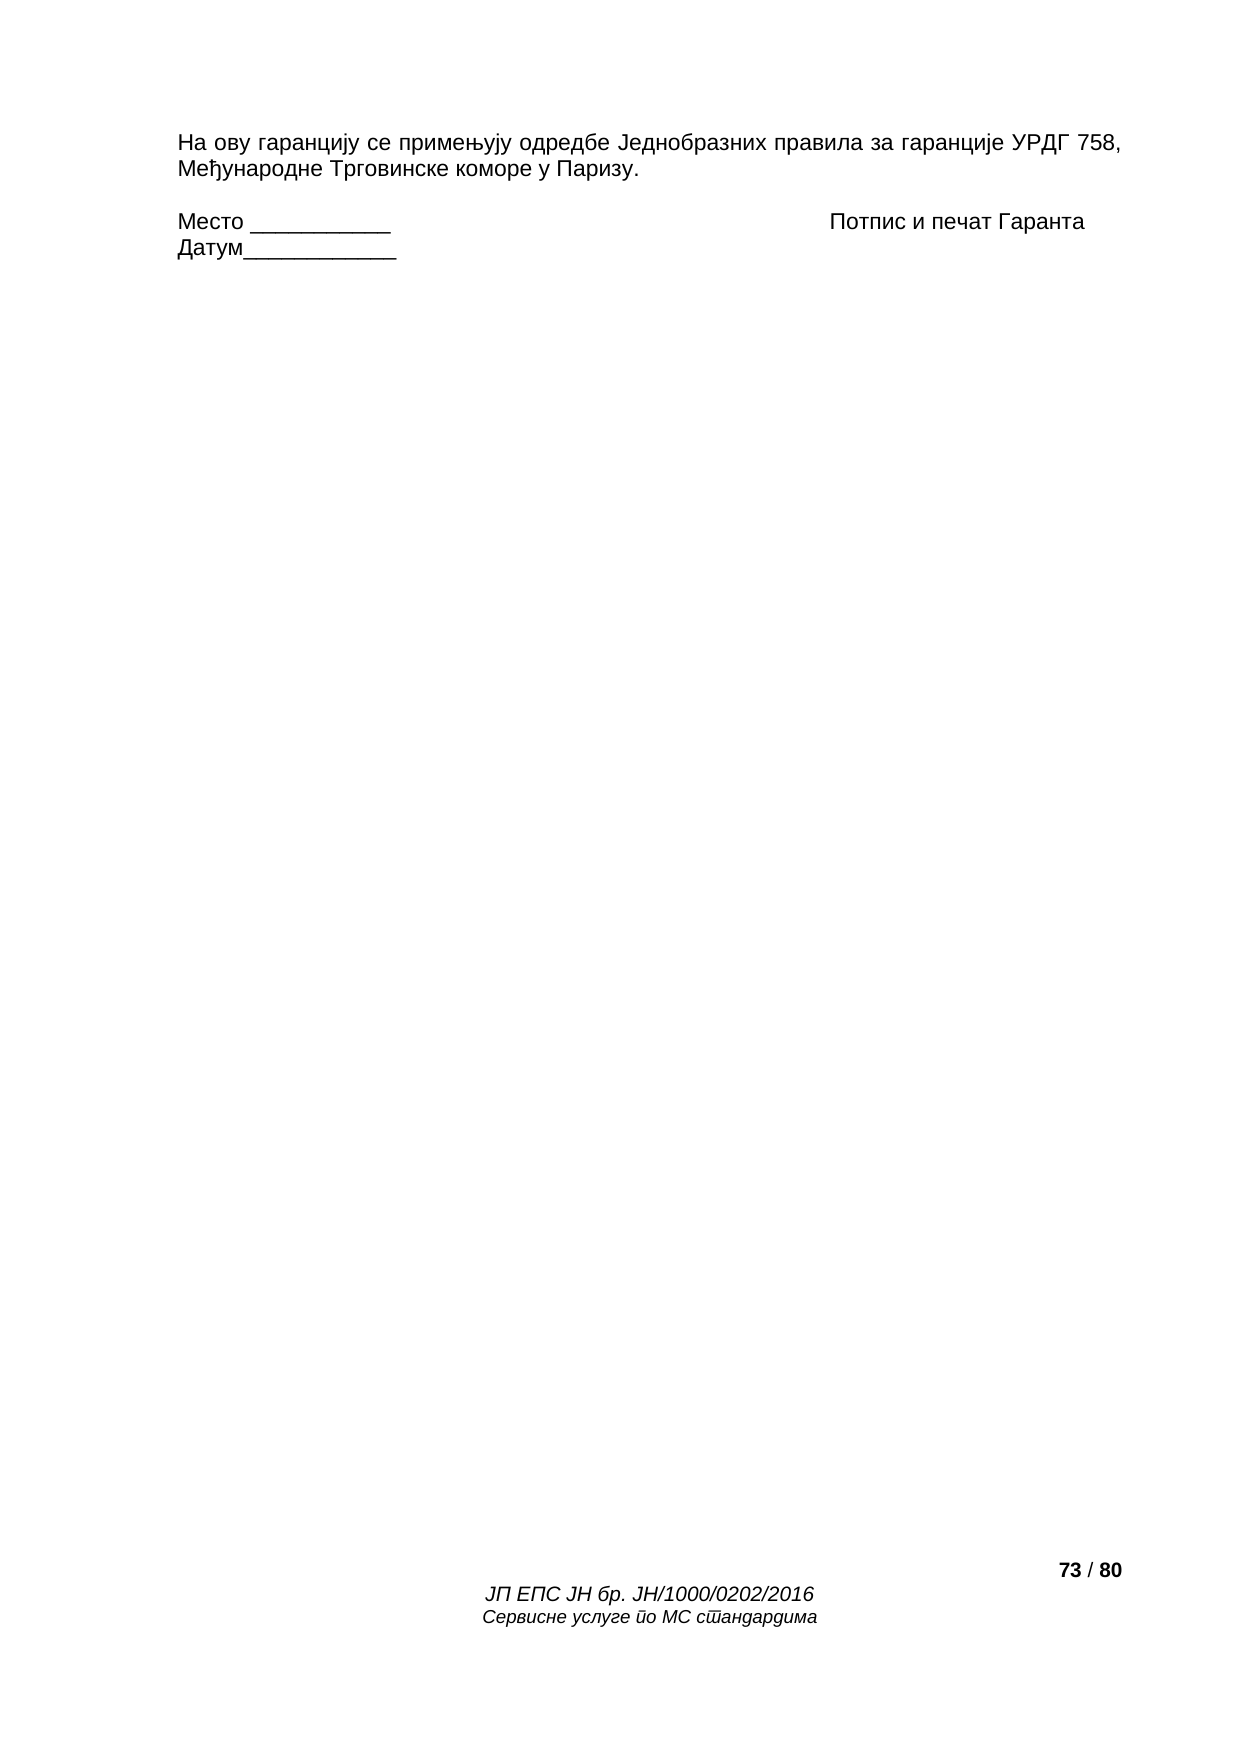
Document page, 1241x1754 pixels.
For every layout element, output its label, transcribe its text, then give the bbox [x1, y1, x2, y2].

text Место ___________ Потпис и печат Гаранта [177, 208, 1122, 234]
text На ову гаранцију се примењују одредбе Једнобразних правила за гаранције УРДГ 758, Међународне Трговинске коморе у Паризу. [177, 129, 1122, 182]
text Датум____________ [177, 234, 1122, 261]
